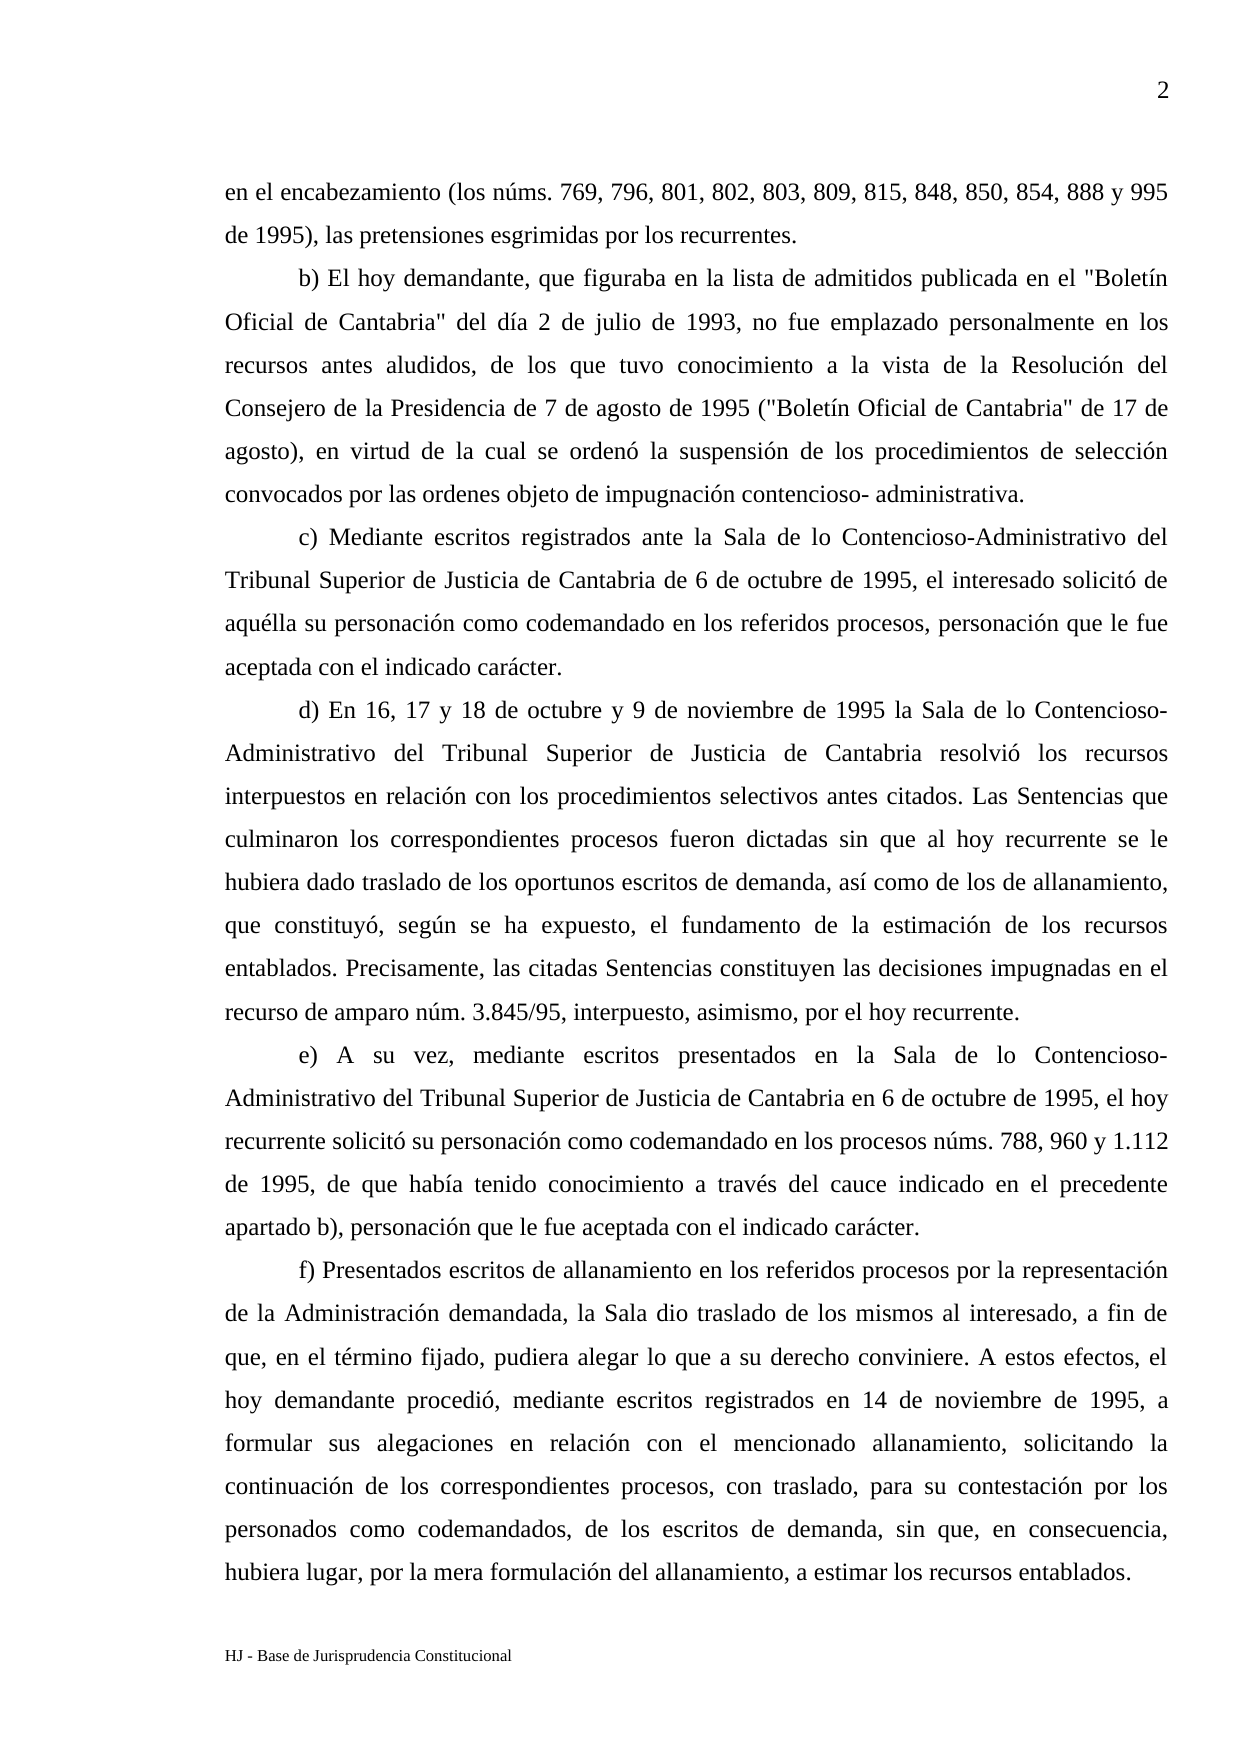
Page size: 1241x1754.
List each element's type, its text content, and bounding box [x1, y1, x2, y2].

text b) El hoy demandante, que figuraba en la lista de admitidos publicada en el "Boletín Oficial de Cantabria" del día 2 de julio de 1993, no fue emplazado personalmente en los recursos antes aludidos, de los que tuvo conocimiento a la vista de la Resolución del Consejero de la Presidencia de 7 de agosto de 1995 ("Boletín Oficial de Cantabria" de 17 de agosto), en virtud de la cual se ordenó la suspensión de los procedimientos de selección convocados por las ordenes objeto de impugnación contencioso- administrativa. [224, 263, 1169, 508]
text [224, 177, 1169, 249]
text f) Presentados escritos de allanamiento en los referidos procesos por la representación de la Administración demandada, la Sala dio traslado de los mismos al interesado, a fin de que, en el término fijado, pudiera alegar lo que a su derecho conviniere. A estos efectos, el hoy demandante procedió, mediante escritos registrados en 14 de noviembre de 1995, a formular sus alegaciones en relación con el mencionado allanamiento, solicitando la continuación de los correspondientes procesos, con traslado, para su contestación por los personados como codemandados, de los escritos de demanda, sin que, en consecuencia, hubiera lugar, por la mera formulación del allanamiento, a estimar los recursos entablados. [224, 1255, 1169, 1586]
text e) A su vez, mediante escritos presentados en la Sala de lo Contencioso-Administrativo del Tribunal Superior de Justicia de Cantabria en 6 de octubre de 1995, el hoy recurrente solicitó su personación como codemandado en los procesos núms. 788, 960 y 1.112 de 1995, de que había tenido conocimiento a través del cauce indicado en el precedente apartado b), personación que le fue aceptada con el indicado carácter. [224, 1040, 1169, 1241]
text c) Mediante escritos registrados ante la Sala de lo Contencioso-Administrativo del Tribunal Superior de Justicia de Cantabria de 6 de octubre de 1995, el interesado solicitó de aquélla su personación como codemandado en los referidos procesos, personación que le fue aceptada con el indicado carácter. [224, 522, 1169, 680]
text d) En 16, 17 y 18 de octubre y 9 de noviembre de 1995 la Sala de lo Contencioso-Administrativo del Tribunal Superior de Justicia de Cantabria resolvió los recursos interpuestos en relación con los procedimientos selectivos antes citados. Las Sentencias que culminaron los correspondientes procesos fueron dictadas sin que al hoy recurrente se le hubiera dado traslado de los oportunos escritos de demanda, así como de los de allanamiento, que constituyó, según se ha expuesto, el fundamento de la estimación de los recursos entablados. Precisamente, las citadas Sentencias constituyen las decisiones impugnadas en el recurso de amparo núm. 3.845/95, interpuesto, asimismo, por el hoy recurrente. [224, 695, 1169, 1025]
